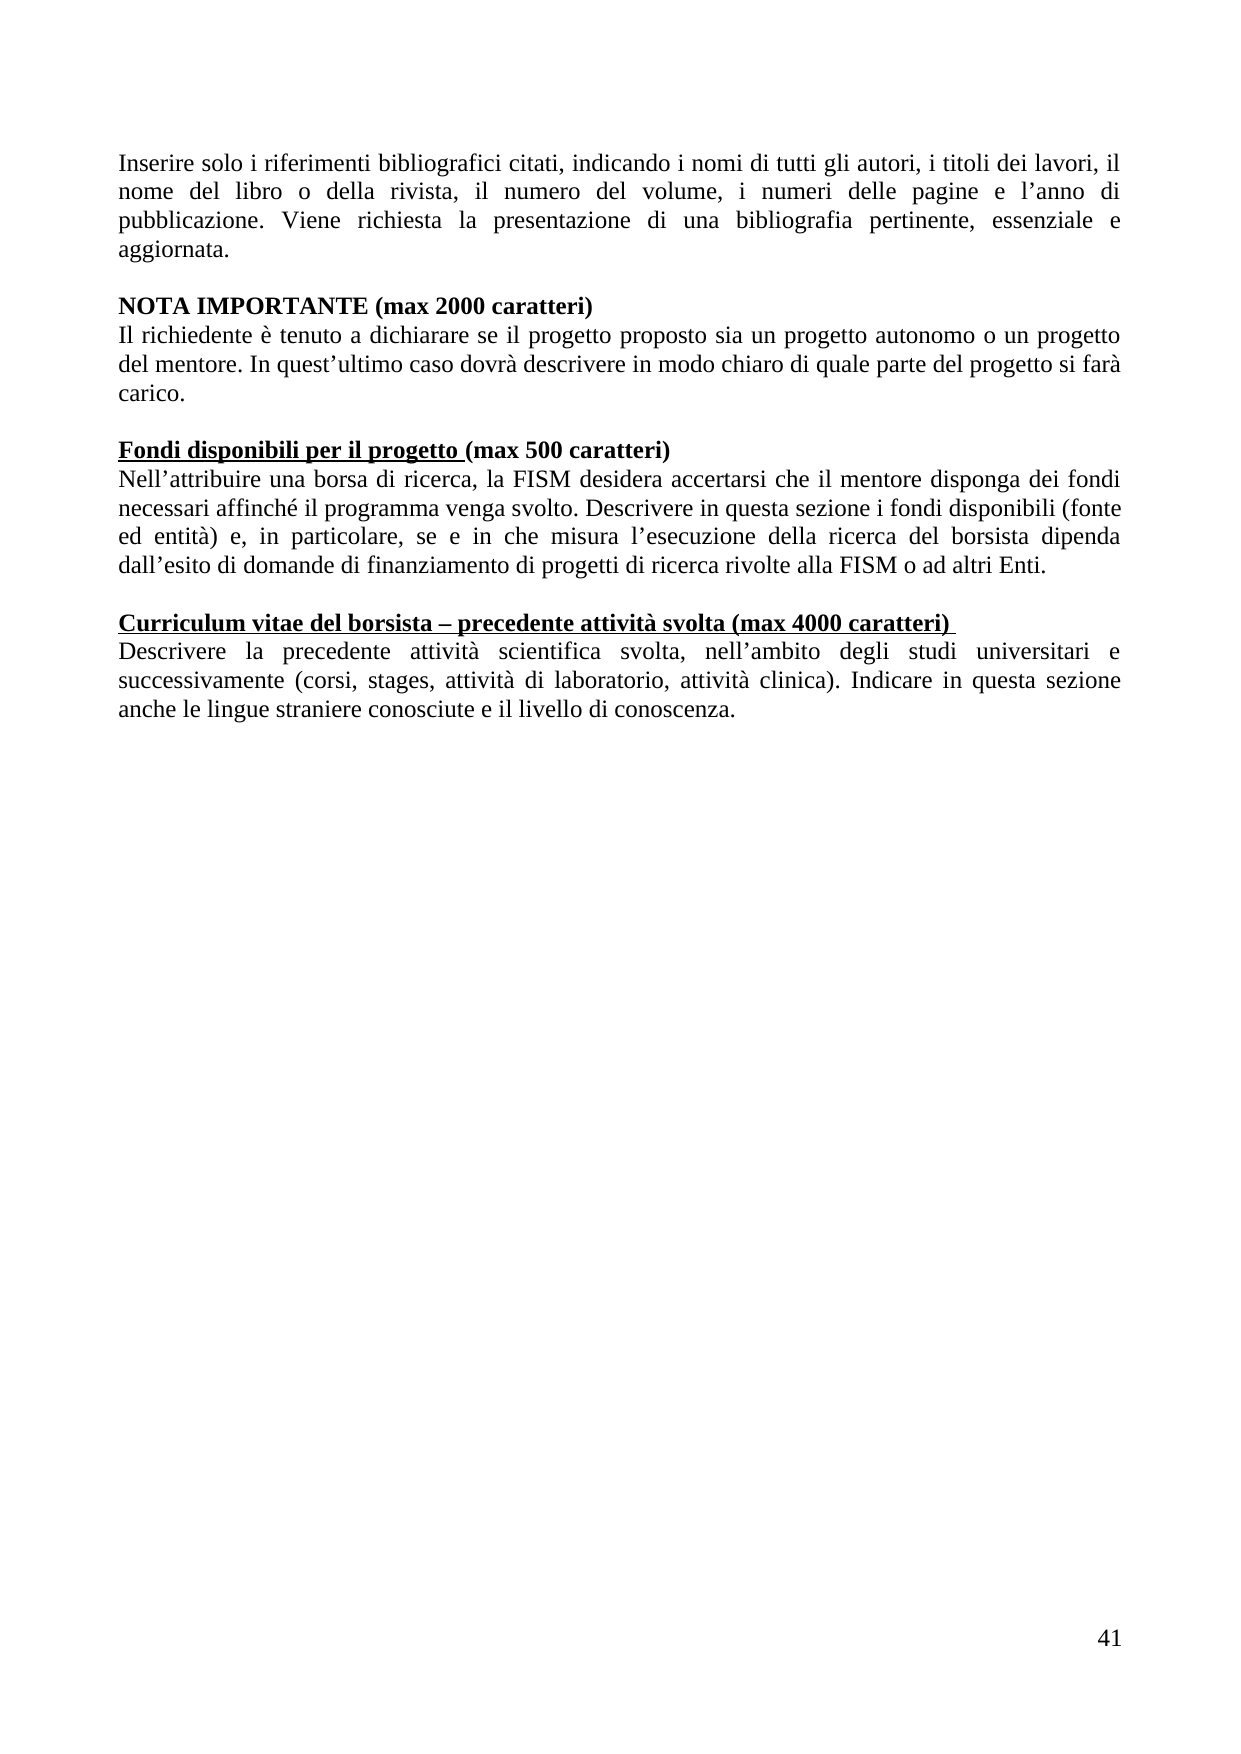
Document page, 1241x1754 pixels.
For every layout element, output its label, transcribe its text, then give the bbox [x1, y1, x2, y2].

text Inserire solo i riferimenti bibliografici citati, indicando i nomi di tutti gli autori, i titoli dei lavori, il nome del libro o della rivista, il numero del volume, i numeri delle pagine e l’anno di pubblicazione. Viene richiesta la presentazione di una bibliografia pertinente, essenziale e aggiornata. [118, 148, 1122, 263]
text NOTA IMPORTANTE (max 2000 caratteri) [118, 291, 1122, 320]
text Descrivere la precedente attività scientifica svolta, nell’ambito degli studi universitari e successivamente (corsi, stages, attività di laboratorio, attività clinica). Indicare in questa sezione anche le lingue straniere conosciute e il livello di conoscenza. [118, 636, 1122, 723]
text Curriculum vitae del borsista – precedente attività svolta (max 4000 caratteri) [118, 608, 1122, 636]
text Fondi disponibili per il progetto (max 500 caratteri) [118, 435, 1122, 464]
text Il richiedente è tenuto a dichiarare se il progetto proposto sia un progetto autonomo o un progetto del mentore. In quest’ultimo caso dovrà descrivere in modo chiaro di quale parte del progetto si farà carico. [118, 320, 1122, 406]
text Nell’attribuire una borsa di ricerca, la FISM desidera accertarsi che il mentore disponga dei fondi necessari affinché il programma venga svolto. Descrivere in questa sezione i fondi disponibili (fonte ed entità) e, in particolare, se e in che misura l’esecuzione della ricerca del borsista dipenda dall’esito di domande di finanziamento di progetti di ricerca rivolte alla FISM o ad altri Enti. [118, 464, 1122, 579]
